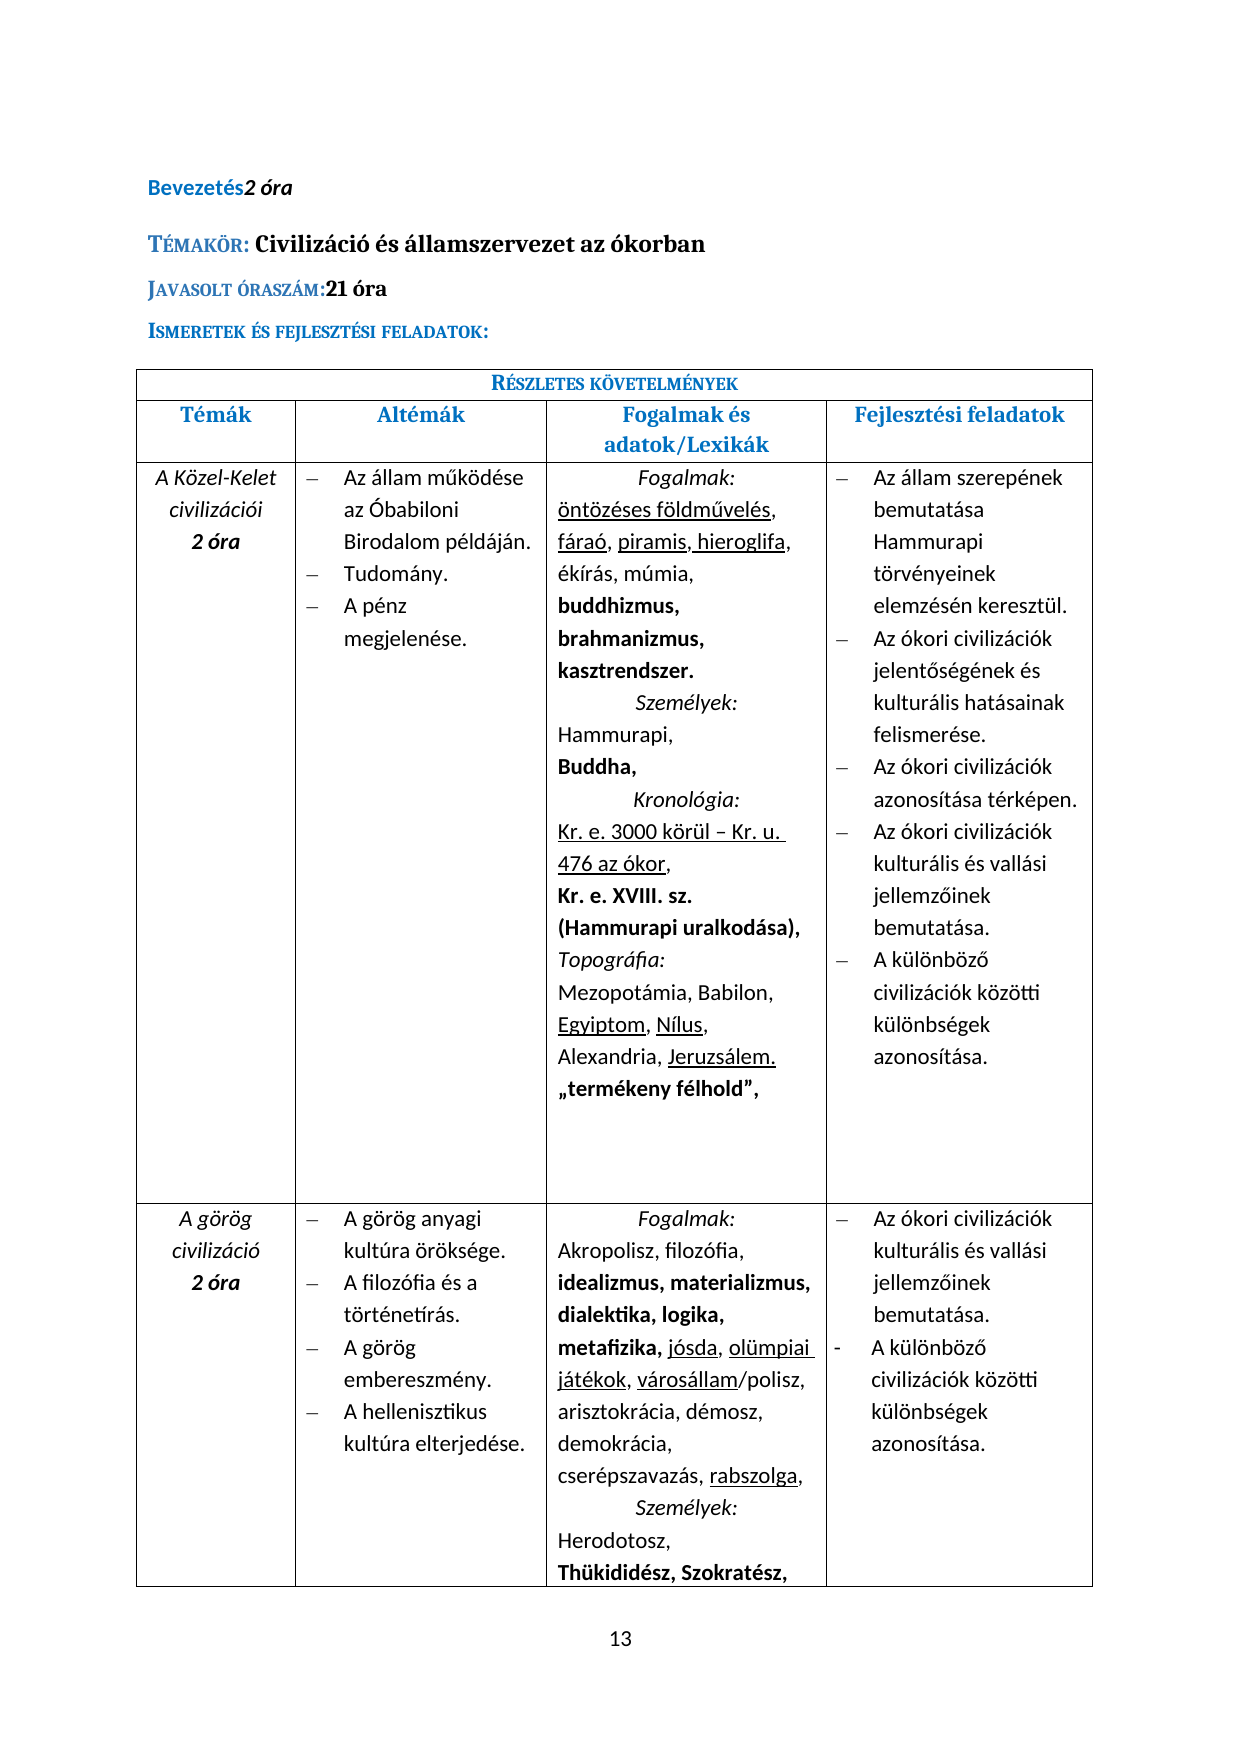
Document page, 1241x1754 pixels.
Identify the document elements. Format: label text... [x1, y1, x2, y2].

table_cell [827, 1204, 1092, 1586]
table_cell Altémák [296, 401, 546, 462]
table_header Részletes követelmények [137, 370, 1092, 400]
table_cell Fejlesztési feladatok [827, 401, 1092, 462]
text Bevezetés2 óra [148, 173, 1093, 201]
text Témakör: Civilizáció és államszervezet az ókorban [148, 230, 1093, 258]
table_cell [296, 1204, 546, 1586]
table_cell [137, 1204, 295, 1586]
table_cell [547, 1204, 826, 1586]
table_cell Az állam működése az Óbabiloni Birodalom példáján. Tudomány. A pénz megjelenése. [296, 463, 546, 1203]
text Javasolt óraszám:21 óra [148, 275, 1093, 302]
table_cell Fogalmak: öntözéses földművelés, fáraó, piramis, hieroglifa, ékírás, múmia, buddhizmus, brahmanizmus, kasztrendszer. Személyek: Hammurapi, Buddha, Kronológia: Kr. e. 3000 körül – Kr. u. 476 az ókor, Kr. e. XVIII. sz. (Hammurapi uralkodása), Topográfia: Mezopotámia, Babilon, Egyiptom, Nílus, Alexandria, Jeruzsálem. „termékeny félhold”, [547, 463, 826, 1203]
text Ismeretek és fejlesztési feladatok: [148, 318, 1093, 344]
table_cell Fogalmak és adatok/Lexikák [547, 401, 826, 462]
table_cell A Közel-Kelet civilizációi 2 óra [137, 463, 295, 1203]
table_cell Az állam szerepének bemutatása Hammurapi törvényeinek elemzésén keresztül. Az ókori civilizációk jelentőségének és kulturális hatásainak felismerése. Az ókori civilizációk azonosítása térképen. Az ókori civilizációk kulturális és vallási jellemzőinek bemutatása. A különböző civilizációk közötti különbségek azonosítása. [827, 463, 1092, 1203]
table_cell Témák [137, 401, 295, 462]
